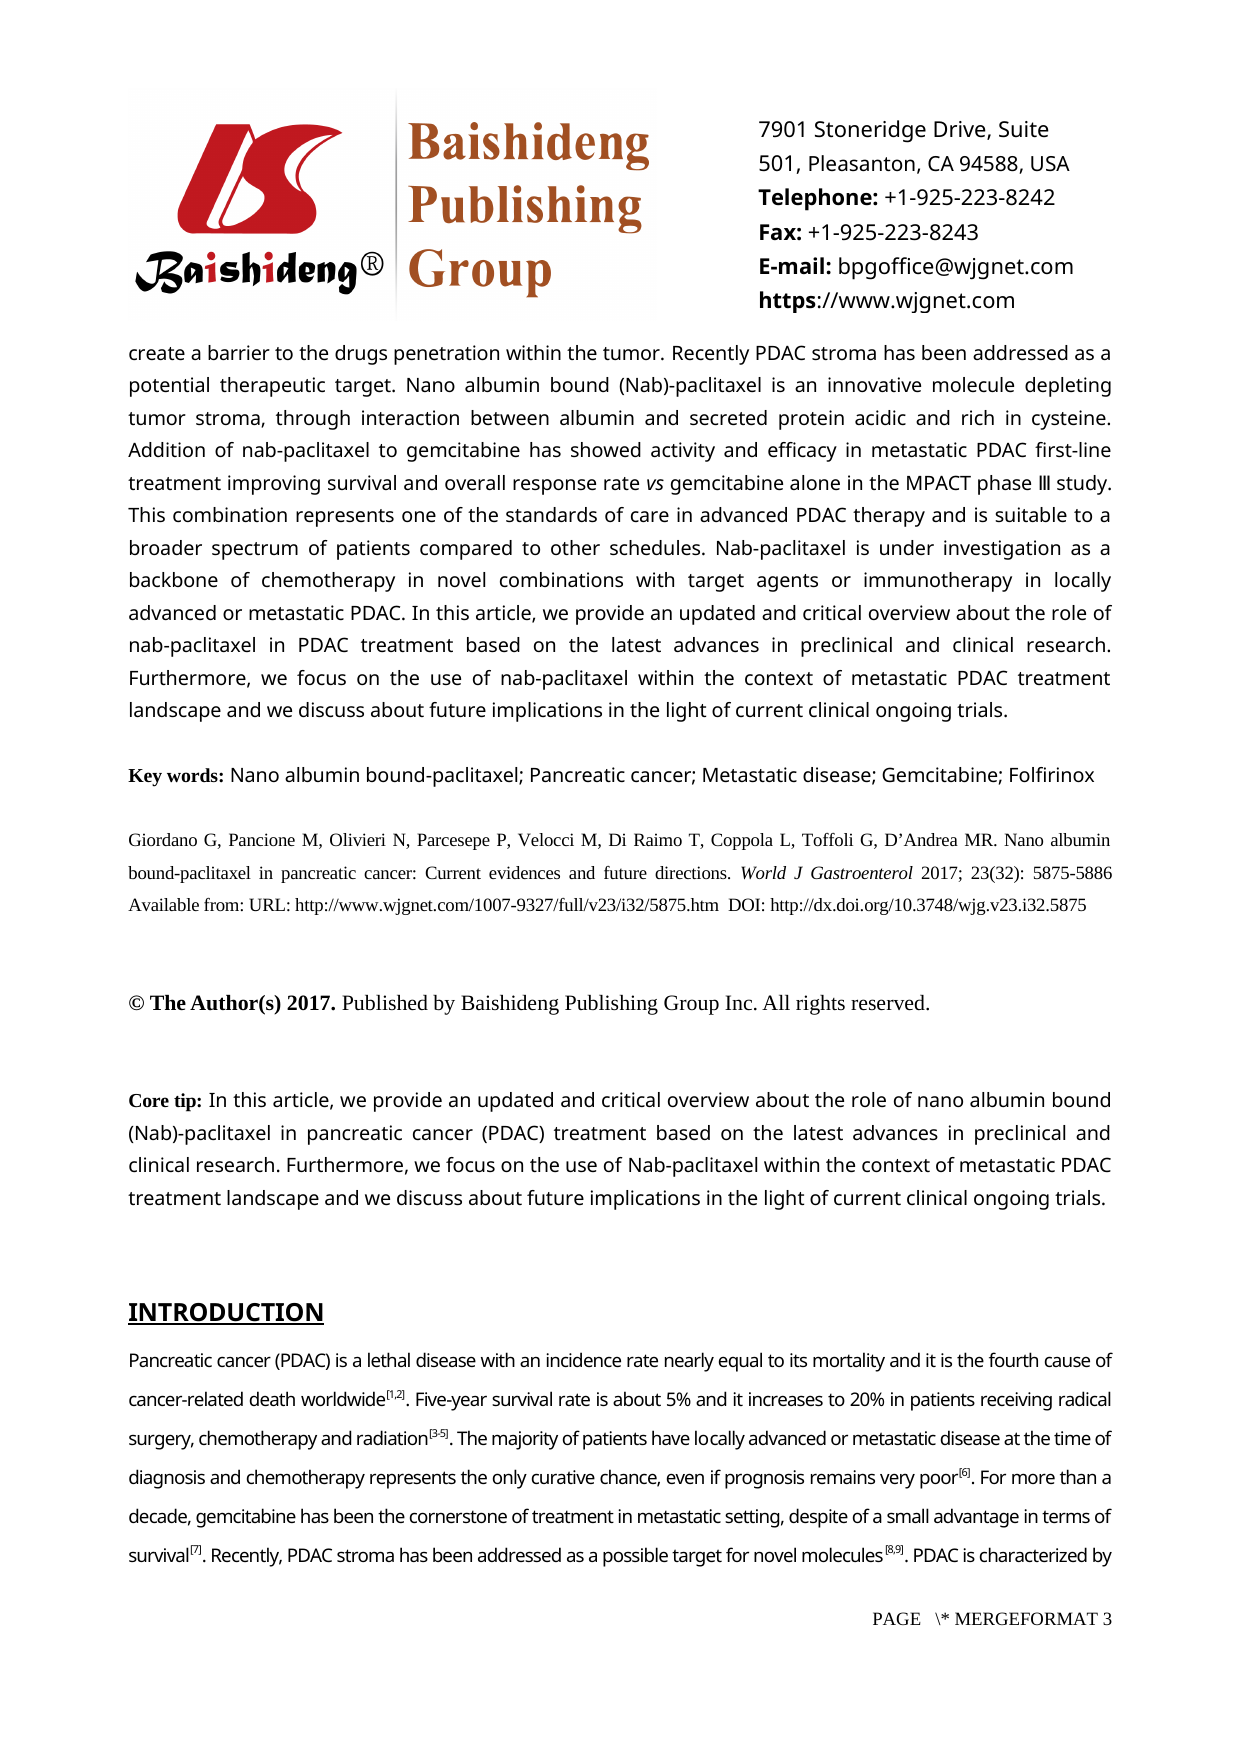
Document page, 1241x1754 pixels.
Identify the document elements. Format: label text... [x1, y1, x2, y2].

text Key words: Nano albumin bound-paclitaxel; Pancreatic cancer; Metastatic disease; Gemcitabine; Folfirinox [128, 759, 1112, 791]
text Core tip: In this article, we provide an updated and critical overview about the role of nano albumin bound (Nab)-paclitaxel in pancreatic cancer (PDAC) treatment based on the latest advances in preclinical and clinical research. Furthermore, we focus on the use of nab-paclitaxel within the context of metastatic PDAC treatment landscape and we discuss about future implications in the light of current clinical ongoing trials. [128, 1084, 1112, 1214]
text © The Author(s) 2017. Published by Baishideng Publishing Group Inc. All rights reserved. [128, 986, 1112, 1019]
text INTRODUCTION [128, 1279, 1112, 1344]
text Giordano G, Pancione M, Olivieri N, Parcesepe P, Velocci M, Di Raimo T, Coppola L, Toffoli G, D’Andrea MR. Nano albumin bound-paclitaxel in pancreatic cancer: Current evidences and future directions. World J Gastroenterol 2017; 23(32): 5875-5886 Available from: URL: http://www.wjgnet.com/1007-9327/full/v23/i32/5875.htm DOI: http://dx.doi.org/10.3748/wjg.v23.i32.5875 [128, 824, 1112, 921]
picture [128, 88, 658, 321]
